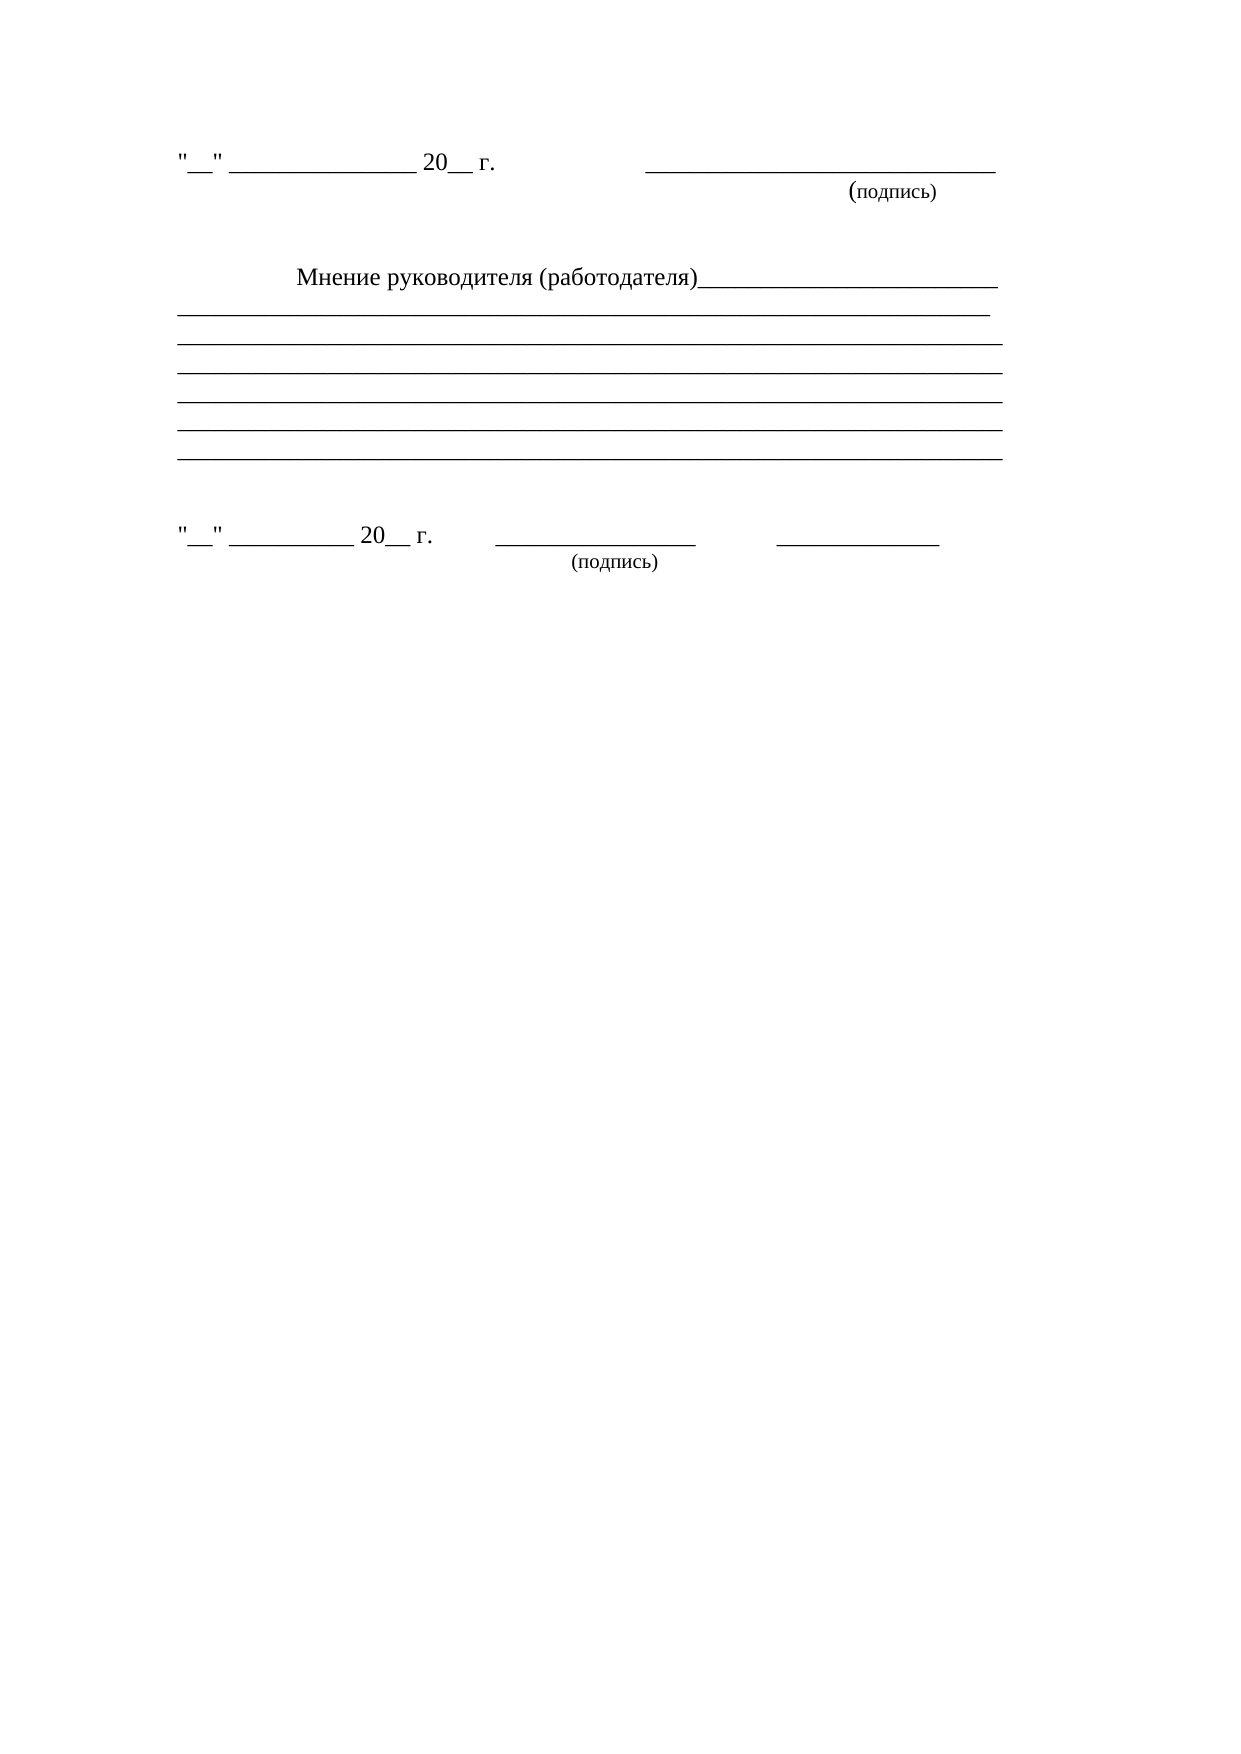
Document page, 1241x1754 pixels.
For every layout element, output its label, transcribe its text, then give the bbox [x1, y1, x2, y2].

text (подпись) [177, 176, 1152, 204]
text __________________________________________________________________ [177, 348, 1152, 377]
text _________________________________________________________________ [177, 291, 1152, 319]
text (подпись) [177, 549, 1152, 573]
text __________________________________________________________________ [177, 406, 1152, 434]
text "__" _______________ 20__ г. ____________________________ [177, 147, 1152, 176]
text __________________________________________________________________ [177, 434, 1152, 463]
text "__" __________ 20__ г. ________________ _____________ [177, 521, 1152, 549]
text Мнение руководителя (работодателя)________________________ [177, 262, 1152, 291]
text __________________________________________________________________ [177, 377, 1152, 406]
text __________________________________________________________________ [177, 319, 1152, 348]
